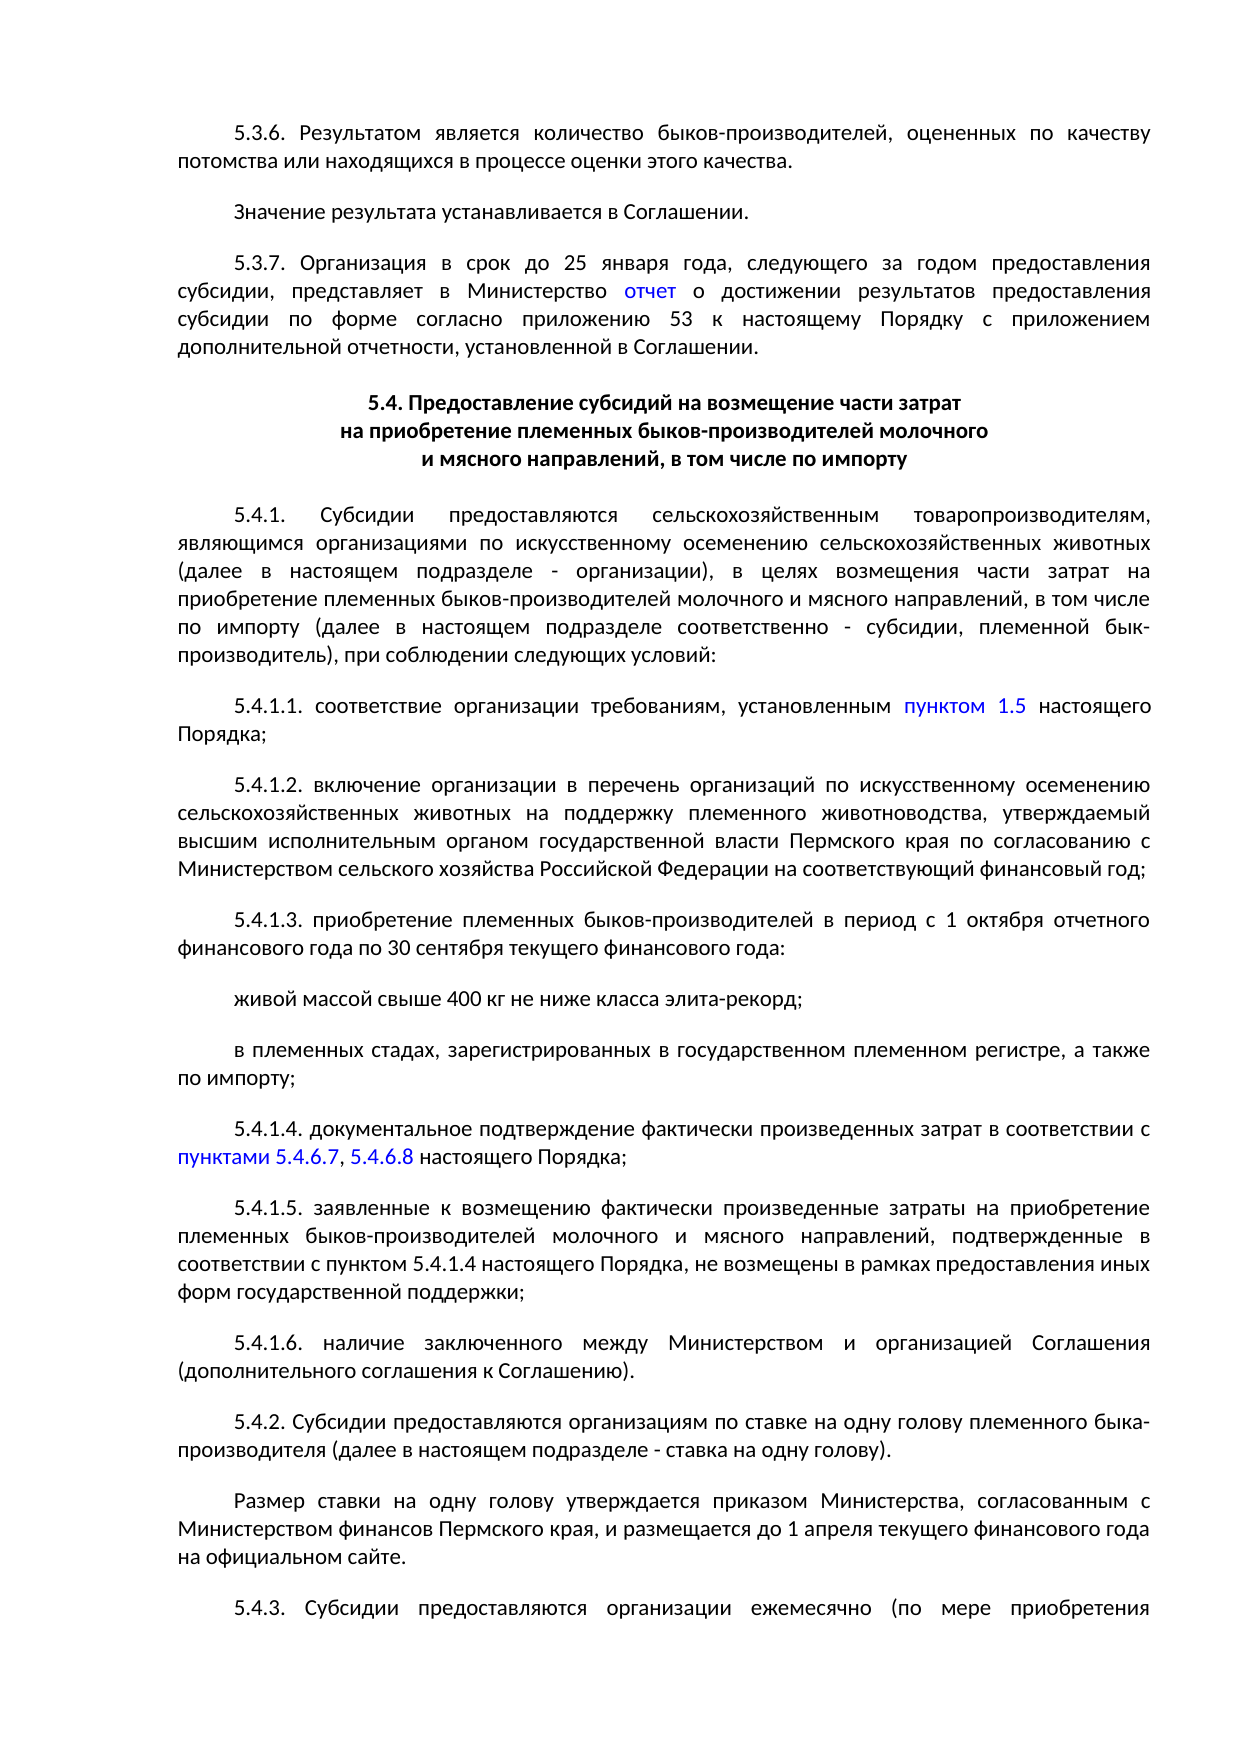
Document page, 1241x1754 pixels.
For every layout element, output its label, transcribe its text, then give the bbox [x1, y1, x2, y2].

title на приобретение племенных быков-производителей молочного [177, 416, 1152, 444]
text 5.4.1.1. соответствие организации требованиям, установленным пунктом 1.5 настоящего Порядка; [177, 691, 1152, 747]
text 5.4.1.6. наличие заключенного между Министерством и организацией Соглашения (дополнительного соглашения к Соглашению). [177, 1328, 1152, 1384]
title 5.4. Предоставление субсидий на возмещение части затрат [177, 388, 1152, 416]
text 5.4.1.5. заявленные к возмещению фактически произведенные затраты на приобретение племенных быков-производителей молочного и мясного направлений, подтвержденные в соответствии с пунктом 5.4.1.4 настоящего Порядка, не возмещены в рамках предоставления иных форм государственной поддержки; [177, 1193, 1152, 1305]
text Значение результата устанавливается в Соглашении. [177, 197, 1152, 225]
text 5.4.1.2. включение организации в перечень организаций по искусственному осеменению сельскохозяйственных животных на поддержку племенного животноводства, утверждаемый высшим исполнительным органом государственной власти Пермского края по согласованию с Министерством сельского хозяйства Российской Федерации на соответствующий финансовый год; [177, 770, 1152, 882]
text Размер ставки на одну голову утверждается приказом Министерства, согласованным с Министерством финансов Пермского края, и размещается до 1 апреля текущего финансового года на официальном сайте. [177, 1486, 1152, 1570]
text 5.4.1. Субсидии предоставляются сельскохозяйственным товаропроизводителям, являющимся организациями по искусственному осеменению сельскохозяйственных животных (далее в настоящем подразделе - организации), в целях возмещения части затрат на приобретение племенных быков-производителей молочного и мясного направлений, в том числе по импорту (далее в настоящем подразделе соответственно - субсидии, племенной бык-производитель), при соблюдении следующих условий: [177, 500, 1152, 668]
title и мясного направлений, в том числе по импорту [177, 444, 1152, 472]
text 5.4.1.4. документальное подтверждение фактически произведенных затрат в соответствии с пунктами 5.4.6.7, 5.4.6.8 настоящего Порядка; [177, 1114, 1152, 1170]
text 5.3.6. Результатом является количество быков-производителей, оцененных по качеству потомства или находящихся в процессе оценки этого качества. [177, 118, 1152, 174]
text 5.4.2. Субсидии предоставляются организациям по ставке на одну голову племенного быка-производителя (далее в настоящем подразделе - ставка на одну голову). [177, 1407, 1152, 1463]
text 5.4.1.3. приобретение племенных быков-производителей в период с 1 октября отчетного финансового года по 30 сентября текущего финансового года: [177, 905, 1152, 961]
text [177, 1593, 1152, 1621]
text 5.3.7. Организация в срок до 25 января года, следующего за годом предоставления субсидии, представляет в Министерство отчет о достижении результатов предоставления субсидии по форме согласно приложению 53 к настоящему Порядку с приложением дополнительной отчетности, установленной в Соглашении. [177, 248, 1152, 360]
text живой массой свыше 400 кг не ниже класса элита-рекорд; [177, 984, 1152, 1012]
text в племенных стадах, зарегистрированных в государственном племенном регистре, а также по импорту; [177, 1035, 1152, 1091]
